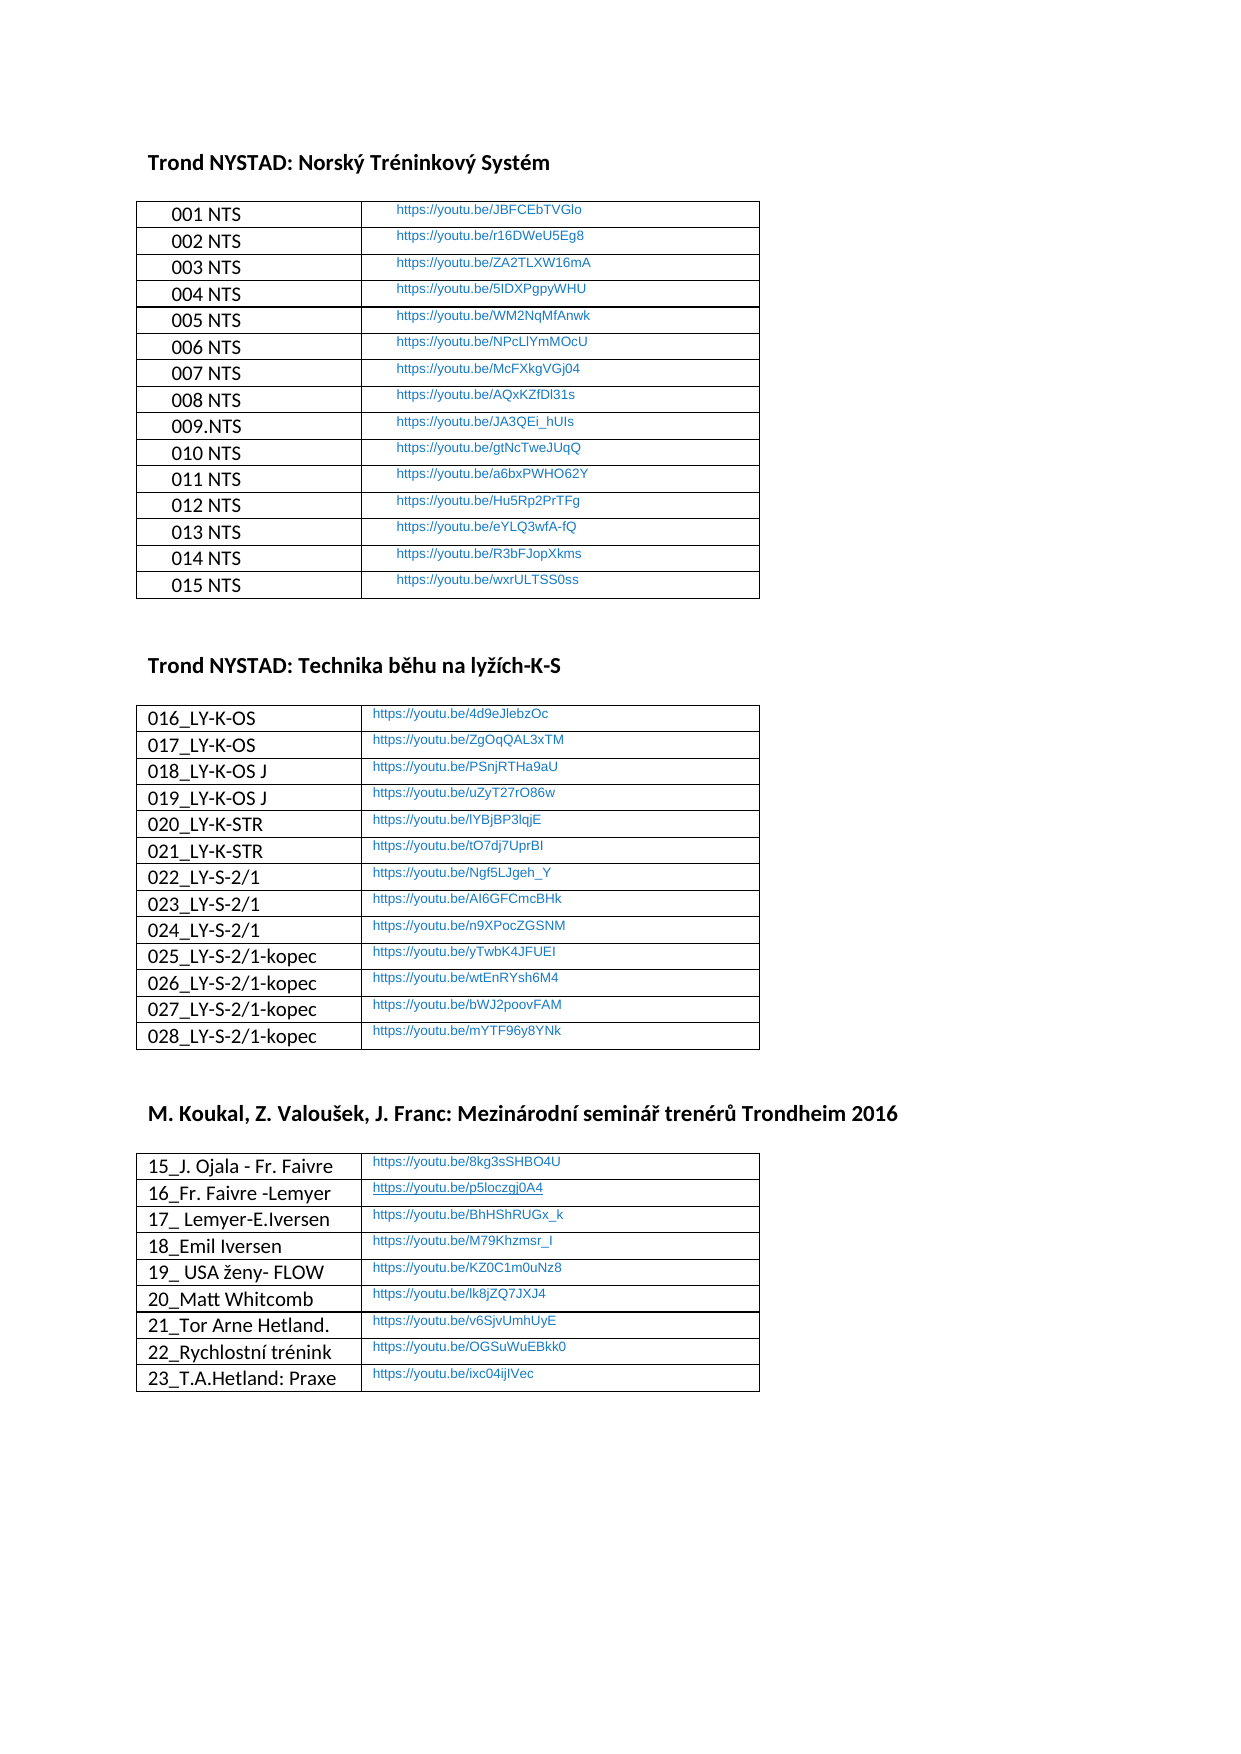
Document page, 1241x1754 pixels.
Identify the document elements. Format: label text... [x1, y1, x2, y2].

table_header https://youtu.be/4d9eJlebzOc [362, 706, 759, 731]
table_cell 023_LY-S-2/1 [137, 891, 361, 916]
table_cell 019_LY-K-OS J [137, 785, 361, 810]
table_cell https://youtu.be/AQxKZfDl31s [362, 387, 759, 412]
table_header https://youtu.be/8kg3sSHBO4U [362, 1154, 759, 1179]
table_cell https://youtu.be/tO7dj7UprBI [362, 838, 759, 863]
table_cell https://youtu.be/WM2NqMfAnwk [362, 308, 759, 333]
table_cell https://youtu.be/KZ0C1m0uNz8 [362, 1260, 759, 1285]
table_cell https://youtu.be/PSnjRTHa9aU [362, 759, 759, 784]
table_cell 006 NTS [137, 334, 361, 359]
table_cell 028_LY-S-2/1-kopec [137, 1023, 361, 1048]
table_cell 027_LY-S-2/1-kopec [137, 997, 361, 1022]
table_cell 020_LY-K-STR [137, 811, 361, 837]
text M. Koukal, Z. Valoušek, J. Franc: Mezinárodní seminář trenérů Trondheim 2016 [148, 1099, 1093, 1128]
table_cell https://youtu.be/eYLQ3wfA-fQ [362, 519, 759, 544]
table_cell https://youtu.be/wxrULTSS0ss [362, 572, 759, 597]
table_cell 17_ Lemyer-E.Iversen [137, 1207, 361, 1232]
table_cell https://youtu.be/bWJ2poovFAM [362, 997, 759, 1022]
table_cell 23_T.A.Hetland: Praxe [137, 1365, 361, 1391]
table_cell https://youtu.be/JA3QEi_hUIs [362, 413, 759, 439]
table_cell https://youtu.be/lYBjBP3lqjE [362, 811, 759, 837]
table_cell https://youtu.be/NPcLlYmMOcU [362, 334, 759, 359]
table_cell 009.NTS [137, 413, 361, 439]
table_cell https://youtu.be/OGSuWuEBkk0 [362, 1339, 759, 1364]
table_cell 005 NTS [137, 308, 361, 333]
table_cell 021_LY-K-STR [137, 838, 361, 863]
table_cell https://youtu.be/v6SjvUmhUyE [362, 1313, 759, 1338]
table_cell 008 NTS [137, 387, 361, 412]
table_cell 015 NTS [137, 572, 361, 597]
table_header 15_J. Ojala - Fr. Faivre [137, 1154, 361, 1179]
table_cell https://youtu.be/Ngf5LJgeh_Y [362, 864, 759, 890]
table_cell https://youtu.be/BhHShRUGx_k [362, 1207, 759, 1232]
table_cell https://youtu.be/uZyT27rO86w [362, 785, 759, 810]
table_cell https://youtu.be/Hu5Rp2PrTFg [362, 493, 759, 518]
table_cell 013 NTS [137, 519, 361, 544]
table_cell https://youtu.be/r16DWeU5Eg8 [362, 228, 759, 253]
table_cell https://youtu.be/gtNcTweJUqQ [362, 440, 759, 465]
table_cell https://youtu.be/p5loczgj0A4 [362, 1180, 759, 1206]
table_cell 004 NTS [137, 281, 361, 306]
table_cell 011 NTS [137, 466, 361, 492]
table_cell 002 NTS [137, 228, 361, 253]
table_cell 017_LY-K-OS [137, 732, 361, 757]
table_cell https://youtu.be/a6bxPWHO62Y [362, 466, 759, 492]
table_cell 014 NTS [137, 546, 361, 571]
table_cell 025_LY-S-2/1-kopec [137, 944, 361, 969]
table_cell 024_LY-S-2/1 [137, 917, 361, 943]
table_cell 22_Rychlostní trénink [137, 1339, 361, 1364]
table_cell https://youtu.be/M79Khzmsr_I [362, 1233, 759, 1258]
table_cell 026_LY-S-2/1-kopec [137, 970, 361, 996]
table_cell 003 NTS [137, 255, 361, 280]
table_cell 012 NTS [137, 493, 361, 518]
table_cell https://youtu.be/5IDXPgpyWHU [362, 281, 759, 306]
table_cell 022_LY-S-2/1 [137, 864, 361, 890]
table_cell 21_Tor Arne Hetland. [137, 1313, 361, 1338]
table_header 016_LY-K-OS [137, 706, 361, 731]
text Trond NYSTAD: Technika běhu na lyžích-K-S [148, 652, 1093, 679]
table_cell 16_Fr. Faivre -Lemyer [137, 1180, 361, 1206]
table_cell https://youtu.be/mYTF96y8YNk [362, 1023, 759, 1048]
table_cell 18_Emil Iversen [137, 1233, 361, 1258]
table_cell https://youtu.be/ixc04ijIVec [362, 1365, 759, 1391]
table_header https://youtu.be/JBFCEbTVGlo [362, 202, 759, 227]
table_cell https://youtu.be/wtEnRYsh6M4 [362, 970, 759, 996]
text Trond NYSTAD: Norský Tréninkový Systém [148, 148, 1093, 176]
table_cell https://youtu.be/ZgOqQAL3xTM [362, 732, 759, 757]
table_cell https://youtu.be/AI6GFCmcBHk [362, 891, 759, 916]
table_cell 20_Matt Whitcomb [137, 1286, 361, 1311]
table_header 001 NTS [137, 202, 361, 227]
table_cell https://youtu.be/n9XPocZGSNM [362, 917, 759, 943]
table_cell https://youtu.be/R3bFJopXkms [362, 546, 759, 571]
table_cell https://youtu.be/lk8jZQ7JXJ4 [362, 1286, 759, 1311]
table_cell 007 NTS [137, 360, 361, 386]
table_cell 010 NTS [137, 440, 361, 465]
table_cell 19_ USA ženy- FLOW [137, 1260, 361, 1285]
table_cell 018_LY-K-OS J [137, 759, 361, 784]
table_cell https://youtu.be/McFXkgVGj04 [362, 360, 759, 386]
table_cell https://youtu.be/yTwbK4JFUEI [362, 944, 759, 969]
table_cell https://youtu.be/ZA2TLXW16mA [362, 255, 759, 280]
